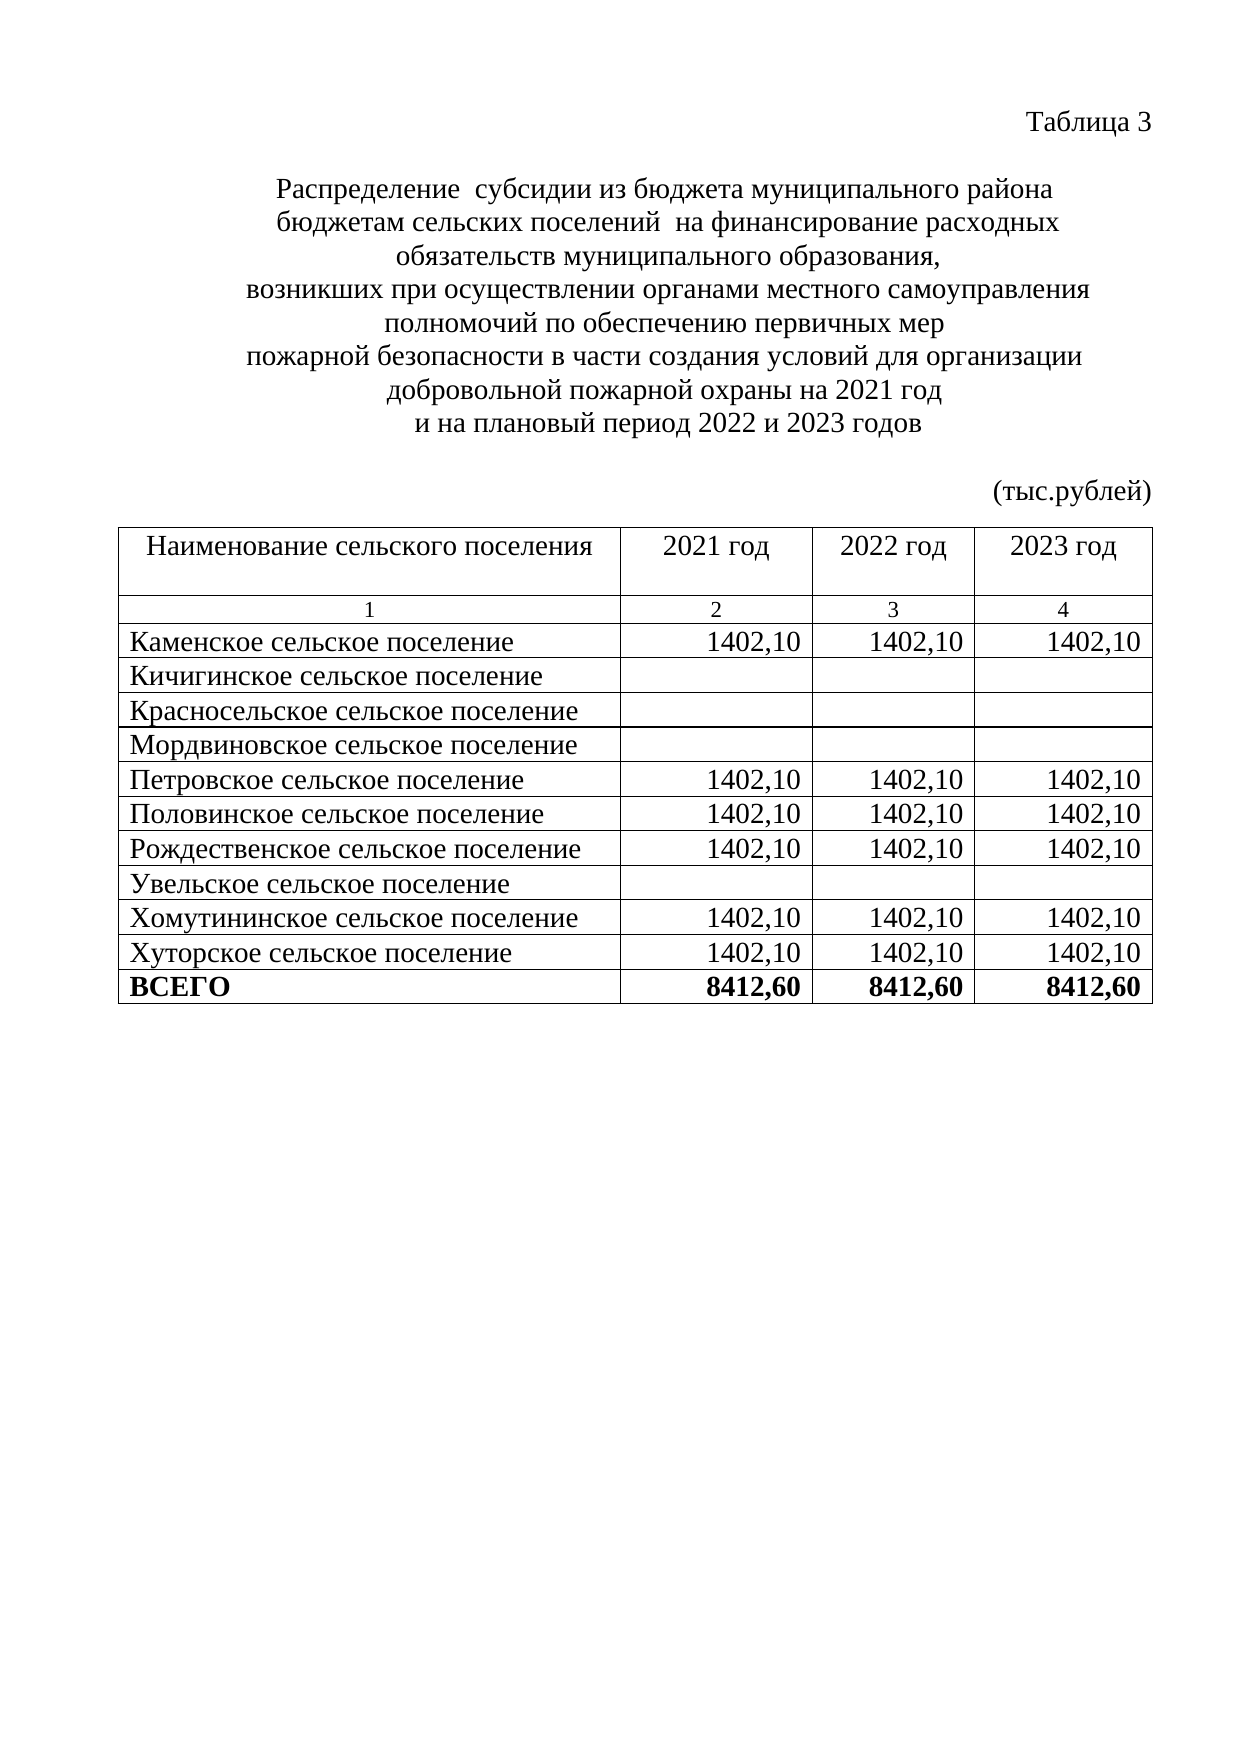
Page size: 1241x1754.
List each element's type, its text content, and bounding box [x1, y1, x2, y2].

table_cell Каменское сельское поселение [119, 624, 620, 657]
table_cell 1 [119, 596, 620, 623]
table_cell [975, 728, 1152, 761]
table_cell [813, 728, 974, 761]
table_cell Увельское сельское поселение [119, 866, 620, 899]
table_cell Мордвиновское сельское поселение [119, 728, 620, 761]
table_cell 3 [813, 596, 974, 623]
table_header 2022 год [813, 528, 974, 595]
table_cell [975, 866, 1152, 899]
table_cell Рождественское сельское поселение [119, 831, 620, 865]
table_cell [975, 693, 1152, 726]
text (тыс.рублей) [177, 473, 1152, 506]
table_cell 8412,60 [621, 970, 812, 1003]
text обязательств муниципального образования, [177, 238, 1152, 271]
text бюджетам сельских поселений на финансирование расходных [177, 204, 1152, 238]
table_cell 1402,10 [813, 624, 974, 657]
table_cell 1402,10 [813, 797, 974, 830]
table_cell Петровское сельское поселение [119, 762, 620, 796]
table_cell [621, 866, 812, 899]
table_cell 1402,10 [621, 935, 812, 968]
table_cell 1402,10 [621, 900, 812, 934]
table_cell 1402,10 [813, 831, 974, 865]
table_cell 2 [621, 596, 812, 623]
text пожарной безопасности в части создания условий для организации добровольной пожарной охраны на 2021 год [177, 338, 1152, 406]
table_cell 1402,10 [975, 831, 1152, 865]
text и на плановый период 2022 и 2023 годов [177, 406, 1152, 439]
table_cell [813, 693, 974, 726]
table_header 2023 год [975, 528, 1152, 595]
table_header 2021 год [621, 528, 812, 595]
table_cell 1402,10 [975, 762, 1152, 796]
text возникших при осуществлении органами местного самоуправления полномочий по обеспечению первичных мер [177, 271, 1152, 338]
text Таблица 3 [177, 104, 1152, 137]
table_cell 1402,10 [621, 762, 812, 796]
table_cell Хомутининское сельское поселение [119, 900, 620, 934]
table_cell 1402,10 [975, 935, 1152, 968]
table_cell 1402,10 [621, 624, 812, 657]
table_cell [975, 658, 1152, 692]
table_cell 1402,10 [813, 935, 974, 968]
table_cell 1402,10 [813, 900, 974, 934]
table_cell 1402,10 [975, 900, 1152, 934]
table_cell 4 [975, 596, 1152, 623]
table_cell Половинское сельское поселение [119, 797, 620, 830]
table_cell [813, 658, 974, 692]
table_cell [813, 866, 974, 899]
table_cell Кичигинское сельское поселение [119, 658, 620, 692]
table_cell 1402,10 [975, 797, 1152, 830]
table_cell 8412,60 [813, 970, 974, 1003]
table_cell [621, 693, 812, 726]
table_cell Красносельское сельское поселение [119, 693, 620, 726]
table_cell 8412,60 [975, 970, 1152, 1003]
table_cell 1402,10 [975, 624, 1152, 657]
table_cell 1402,10 [813, 762, 974, 796]
text Распределение субсидии из бюджета муниципального района [177, 171, 1152, 204]
table_cell ВСЕГО [119, 970, 620, 1003]
table_cell 1402,10 [621, 797, 812, 830]
table_cell 1402,10 [621, 831, 812, 865]
table_cell [621, 728, 812, 761]
table_cell Хуторское сельское поселение [119, 935, 620, 968]
table_cell [621, 658, 812, 692]
table_header Наименование сельского поселения [119, 528, 620, 595]
